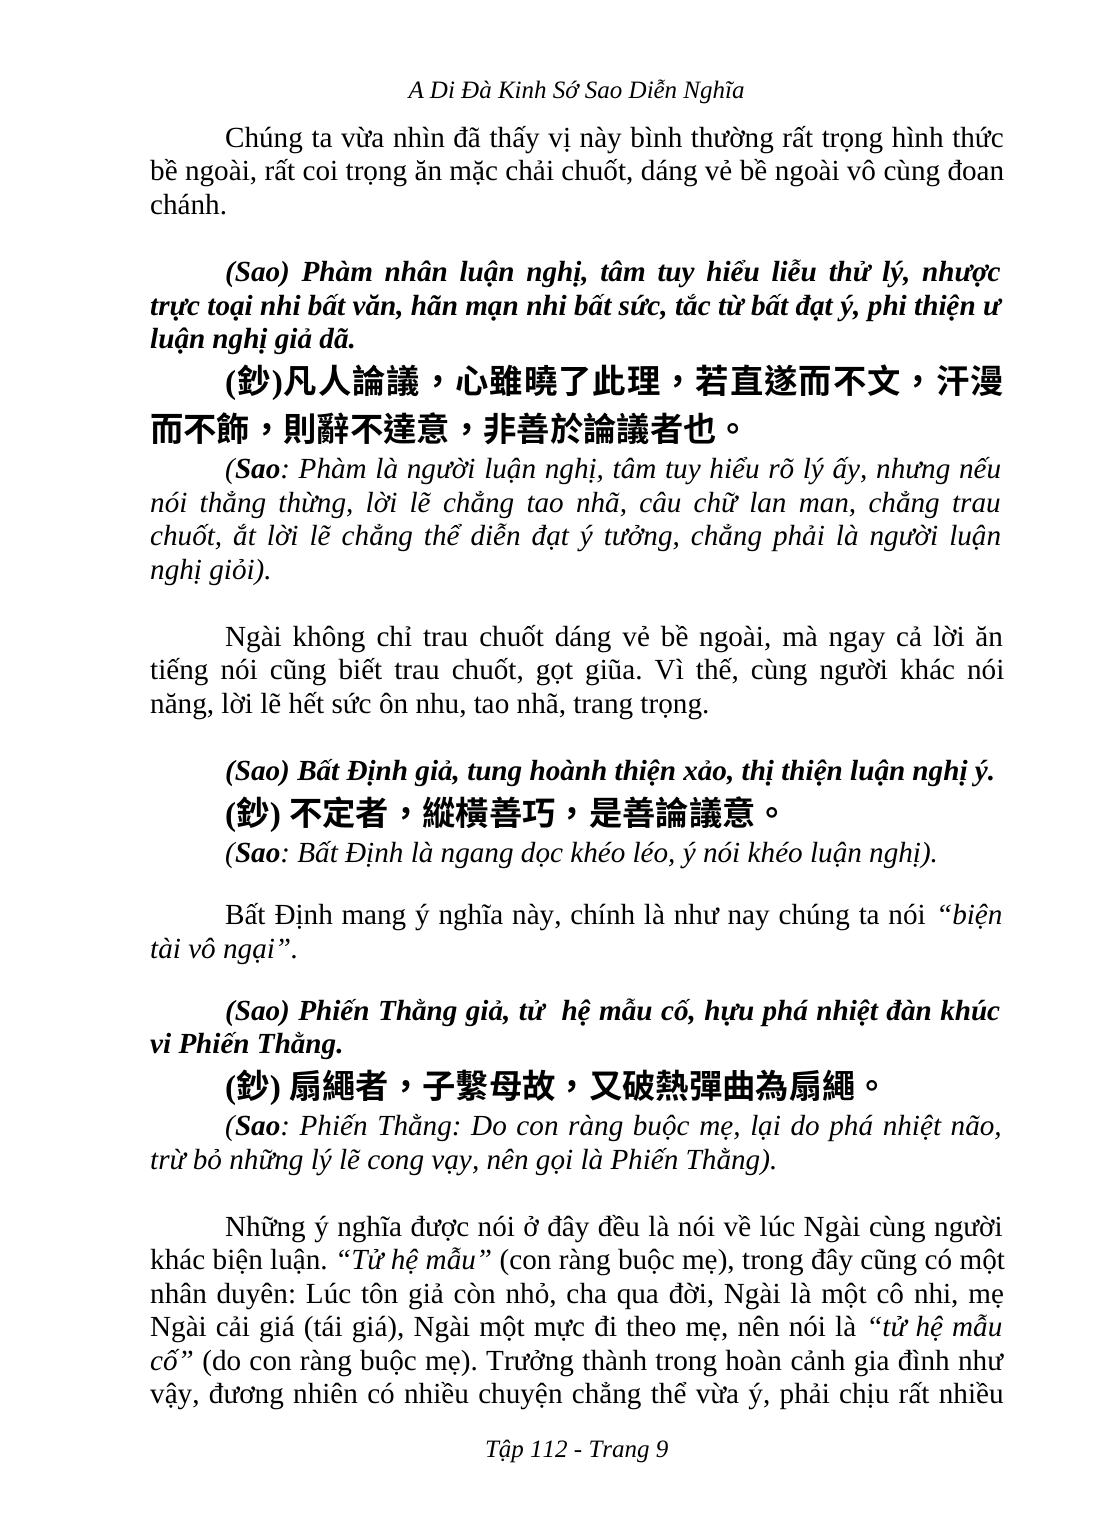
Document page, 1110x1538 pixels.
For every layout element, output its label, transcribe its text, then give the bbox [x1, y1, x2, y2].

text (鈔) 不定者，縱橫善巧，是善論議意。 [150, 787, 1005, 835]
text Chúng ta vừa nhìn đã thấy vị này bình thường rất trọng hình thức bề ngoài, rất coi trọng ăn mặc chải chuốt, dáng vẻ bề ngoài vô cùng đoan chánh. [150, 120, 1005, 221]
text (鈔) 扇繩者，子繫母故，又破熱彈曲為扇繩。 [150, 1060, 1005, 1108]
text (鈔)凡人論議，心雖曉了此理，若直遂而不文，汗漫而不飾，則辭不達意，非善於論議者也。 [150, 355, 1005, 451]
text (Sao: Phiến Thằng: Do con ràng buộc mẹ, lại do phá nhiệt não, trừ bỏ những lý lẽ cong vạy, nên gọi là Phiến Thằng). [150, 1108, 1005, 1175]
text (Sao) Phiến Thằng giả, tử hệ mẫu cố, hựu phá nhiệt đàn khúc vi Phiến Thằng. [150, 993, 1005, 1060]
text Bất Định mang ý nghĩa này, chính là như nay chúng ta nói “biện tài vô ngại”. [150, 897, 1005, 964]
text (Sao: Bất Định là ngang dọc khéo léo, ý nói khéo luận nghị). [150, 835, 1005, 868]
text (Sao) Phàm nhân luận nghị, tâm tuy hiểu liễu thử lý, nhược trực toại nhi bất văn, hãn mạn nhi bất sức, tắc từ bất đạt ý, phi thiện ư luận nghị giả dã. [150, 254, 1005, 355]
text Ngài không chỉ trau chuốt dáng vẻ bề ngoài, mà ngay cả lời ăn tiếng nói cũng biết trau chuốt, gọt giũa. Vì thế, cùng người khác nói năng, lời lẽ hết sức ôn nhu, tao nhã, trang trọng. [150, 619, 1005, 719]
text (Sao) Bất Định giả, tung hoành thiện xảo, thị thiện luận nghị ý. [150, 753, 1005, 787]
text (Sao: Phàm là người luận nghị, tâm tuy hiểu rõ lý ấy, nhưng nếu nói thẳng thừng, lời lẽ chẳng tao nhã, câu chữ lan man, chẳng trau chuốt, ắt lời lẽ chẳng thể diễn đạt ý tưởng, chẳng phải là người luận nghị giỏi). [150, 451, 1005, 585]
